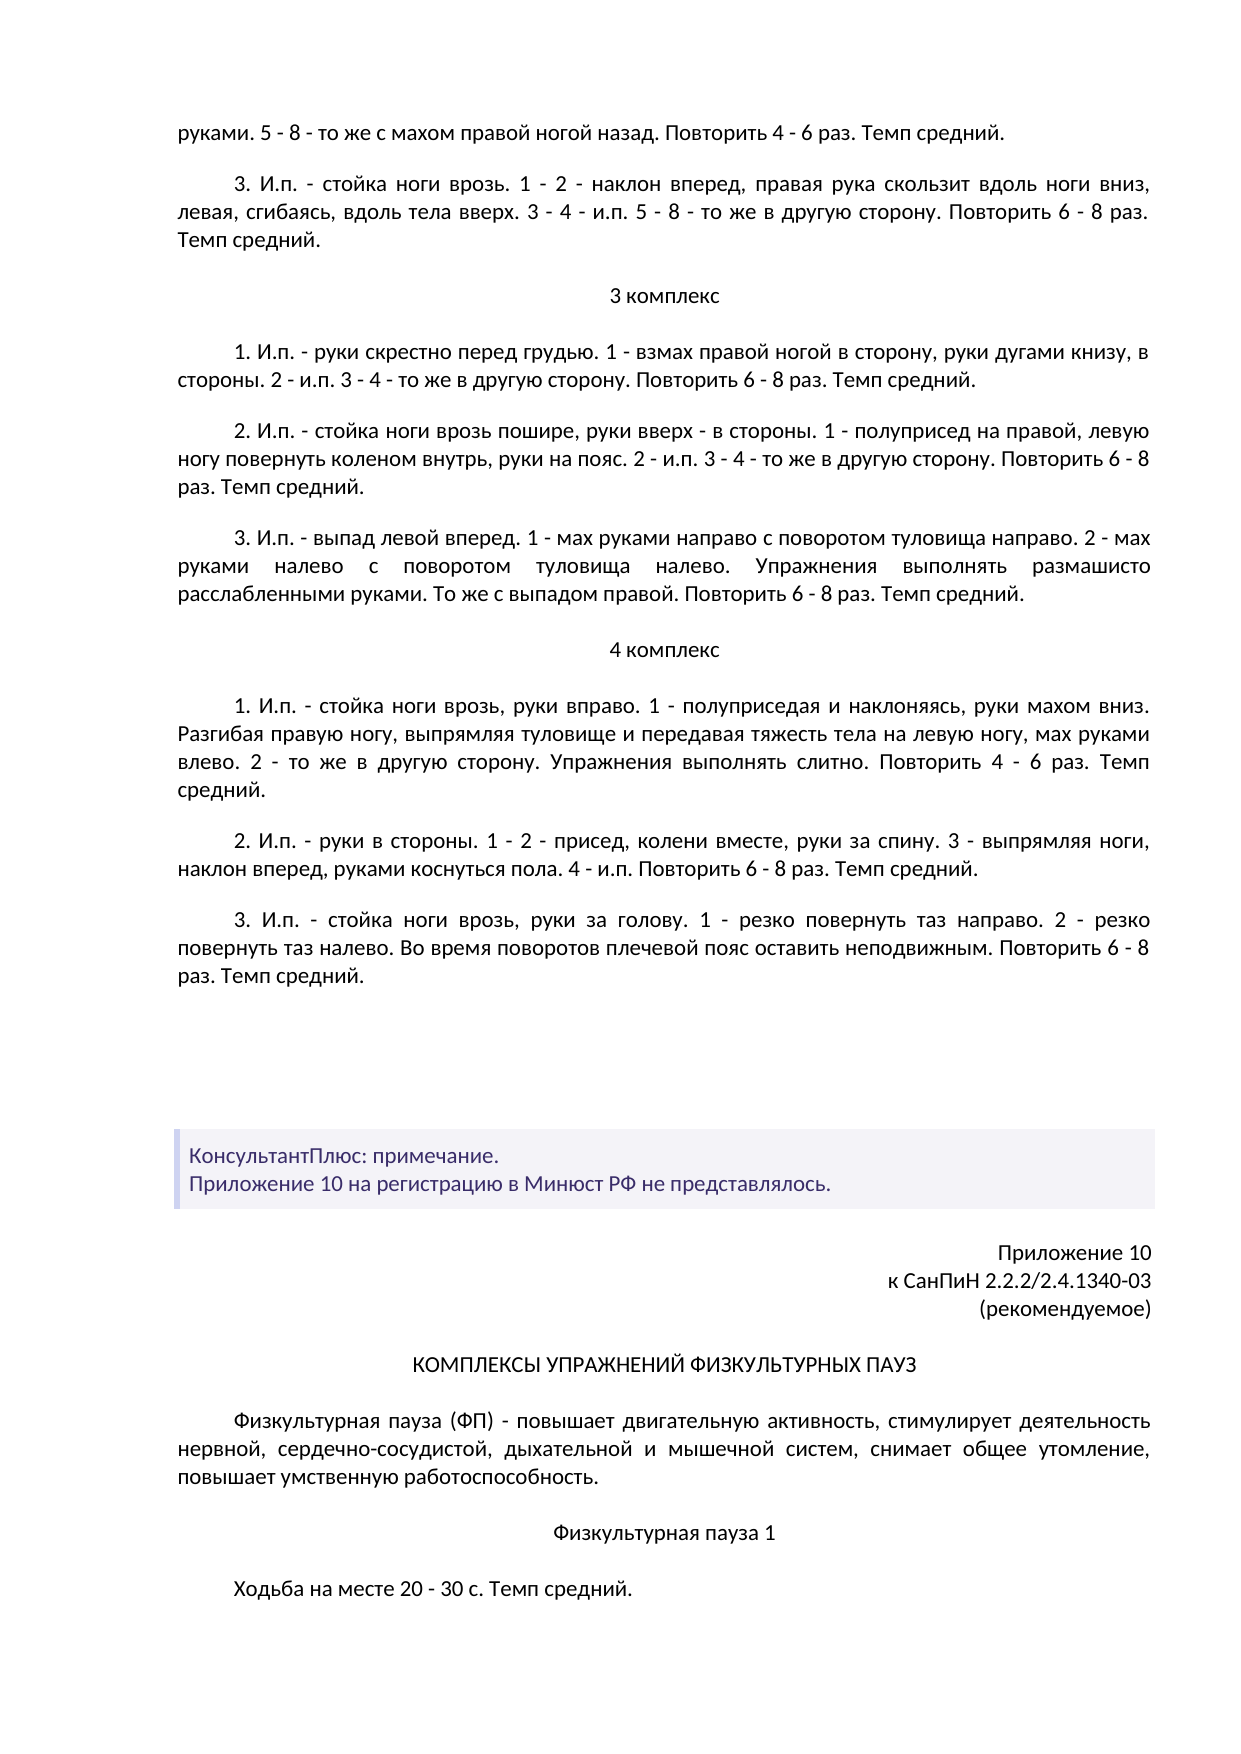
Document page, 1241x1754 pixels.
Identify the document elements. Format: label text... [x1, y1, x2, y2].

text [177, 118, 1152, 146]
text (рекомендуемое) [177, 1294, 1152, 1322]
text 2. И.п. - руки в стороны. 1 - 2 - присед, колени вместе, руки за спину. 3 - выпрямляя ноги, наклон вперед, руками коснуться пола. 4 - и.п. Повторить 6 - 8 раз. Темп средний. [177, 826, 1152, 882]
text Физкультурная пауза 1 [177, 1518, 1152, 1546]
text Физкультурная пауза (ФП) - повышает двигательную активность, стимулирует деятельность нервной, сердечно-сосудистой, дыхательной и мышечной систем, снимает общее утомление, повышает умственную работоспособность. [177, 1406, 1152, 1490]
text 3. И.п. - выпад левой вперед. 1 - мах руками направо с поворотом туловища направо. 2 - мах руками налево с поворотом туловища налево. Упражнения выполнять размашисто расслабленными руками. То же с выпадом правой. Повторить 6 - 8 раз. Темп средний. [177, 523, 1152, 607]
table_header КонсультантПлюс: примечание. Приложение 10 на регистрацию в Минюст РФ не представлялось. [180, 1129, 1149, 1209]
text 3 комплекс [177, 281, 1152, 309]
text 4 комплекс [177, 635, 1152, 663]
text 1. И.п. - руки скрестно перед грудью. 1 - взмах правой ногой в сторону, руки дугами книзу, в стороны. 2 - и.п. 3 - 4 - то же в другую сторону. Повторить 6 - 8 раз. Темп средний. [177, 337, 1152, 393]
text 3. И.п. - стойка ноги врозь, руки за голову. 1 - резко повернуть таз направо. 2 - резко повернуть таз налево. Во время поворотов плечевой пояс оставить неподвижным. Повторить 6 - 8 раз. Темп средний. [177, 905, 1152, 989]
text к СанПиН 2.2.2/2.4.1340-03 [177, 1266, 1152, 1294]
text 2. И.п. - стойка ноги врозь пошире, руки вверх - в стороны. 1 - полуприсед на правой, левую ногу повернуть коленом внутрь, руки на пояс. 2 - и.п. 3 - 4 - то же в другую сторону. Повторить 6 - 8 раз. Темп средний. [177, 416, 1152, 500]
text КОМПЛЕКСЫ УПРАЖНЕНИЙ ФИЗКУЛЬТУРНЫХ ПАУЗ [177, 1350, 1152, 1378]
text 3. И.п. - стойка ноги врозь. 1 - 2 - наклон вперед, правая рука скользит вдоль ноги вниз, левая, сгибаясь, вдоль тела вверх. 3 - 4 - и.п. 5 - 8 - то же в другую сторону. Повторить 6 - 8 раз. Темп средний. [177, 169, 1152, 253]
text Ходьба на месте 20 - 30 с. Темп средний. [177, 1574, 1152, 1602]
text Приложение 10 [177, 1238, 1152, 1266]
text 1. И.п. - стойка ноги врозь, руки вправо. 1 - полуприседая и наклоняясь, руки махом вниз. Разгибая правую ногу, выпрямляя туловище и передавая тяжесть тела на левую ногу, мах руками влево. 2 - то же в другую сторону. Упражнения выполнять слитно. Повторить 4 - 6 раз. Темп средний. [177, 691, 1152, 803]
